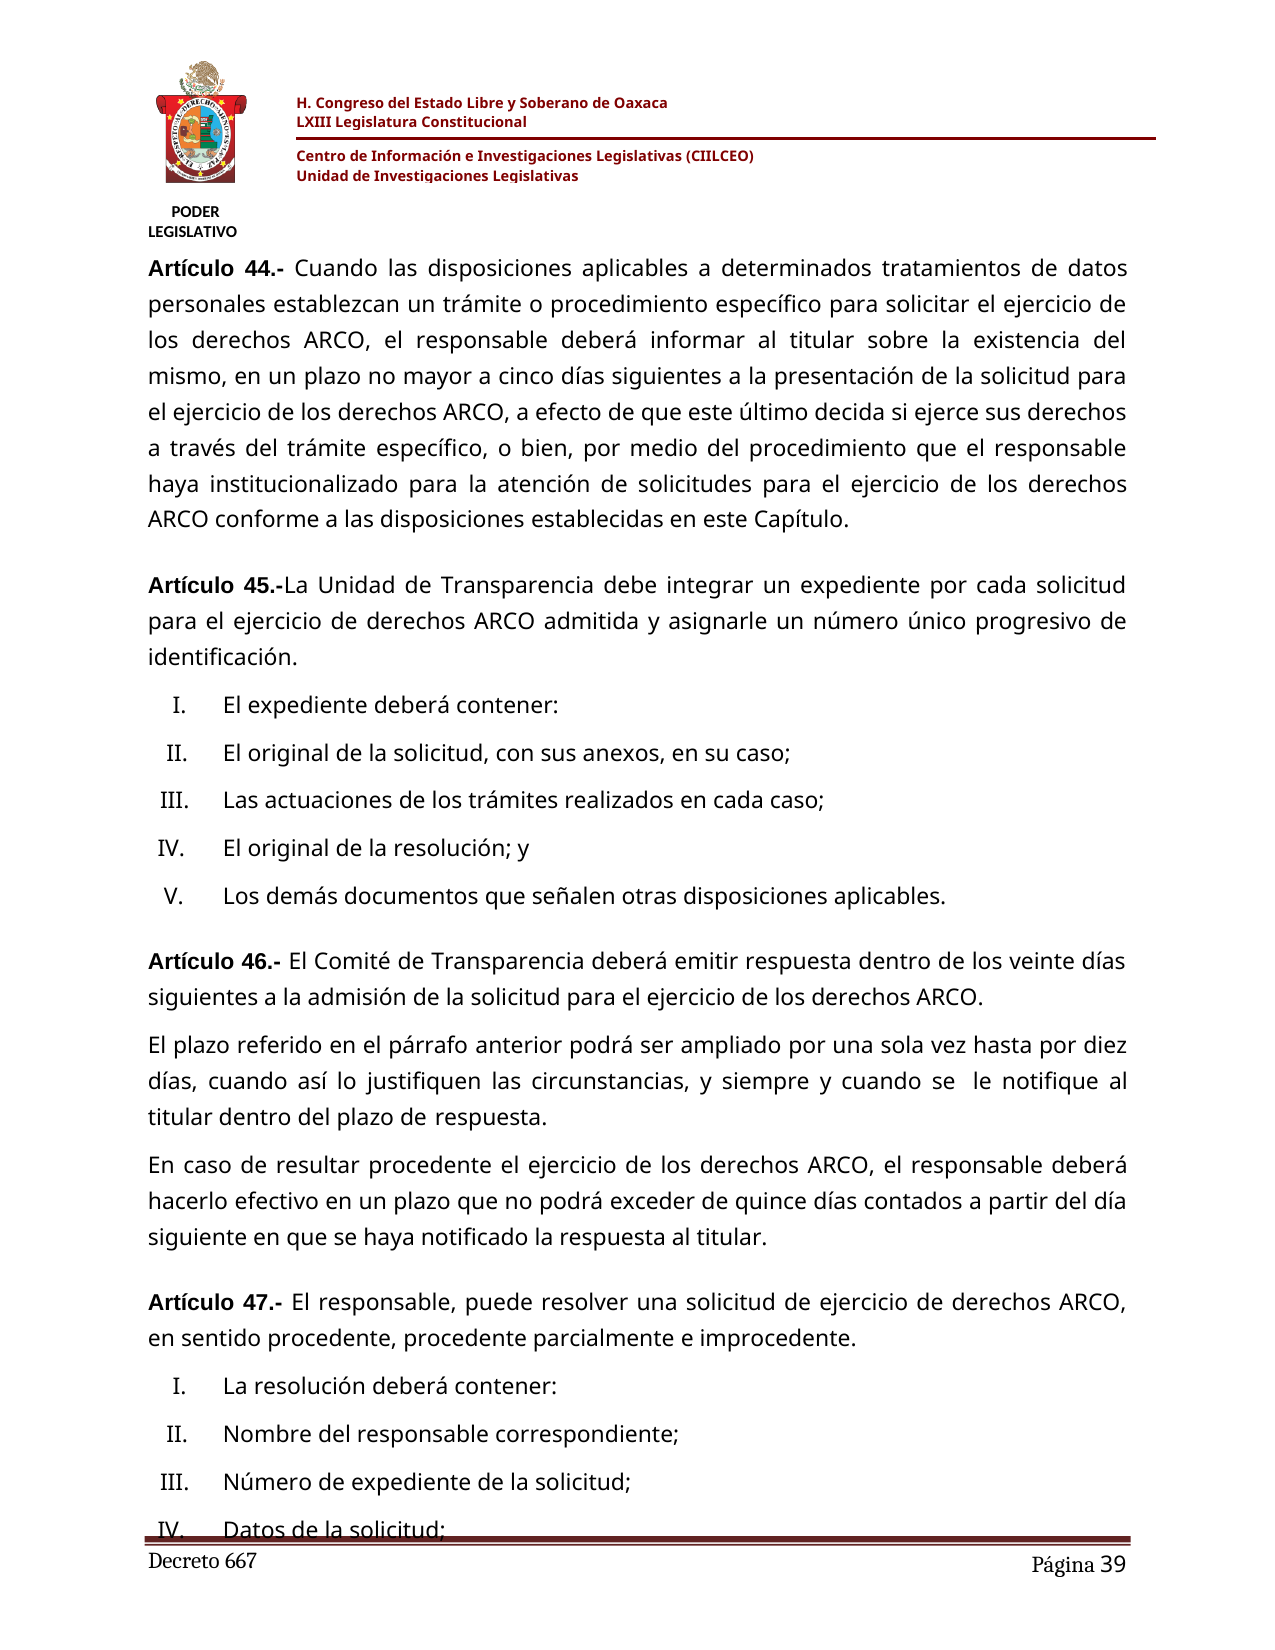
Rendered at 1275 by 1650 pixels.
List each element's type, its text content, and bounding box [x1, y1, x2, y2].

list Los demás documentos que señalen otras disposiciones aplicables. [163, 880, 1139, 911]
text Artículo 46.- El Comité de Transparencia deberá emitir respuesta dentro de los veinte días siguientes a la admisión de la solicitud para el ejercicio de los derechos ARCO. [148, 945, 1127, 1012]
text Artículo 45.-La Unidad de Transparencia debe integrar un expediente por cada solicitud para el ejercicio de derechos ARCO admitida y asignarle un número único progresivo de identificación. [148, 569, 1127, 672]
text El plazo referido en el párrafo anterior podrá ser ampliado por una sola vez hasta por diez días, cuando así lo justifiquen las circunstancias, y siempre y cuando se le notifique al titular dentro del plazo de respuesta. [148, 1029, 1128, 1132]
list La resolución deberá contener: [172, 1370, 1139, 1402]
text Artículo 44.- Cuando las disposiciones aplicables a determinados tratamientos de datos personales establezcan un trámite o procedimiento específico para solicitar el ejercicio de los derechos ARCO, el responsable deberá informar al titular sobre la existencia del mismo, en un plazo no mayor a cinco días siguientes a la presentación de la solicitud para el ejercicio de los derechos ARCO, a efecto de que este último decida si ejerce sus derechos a través del trámite específico, o bien, por medio del procedimiento que el responsable haya institucionalizado para la atención de solicitudes para el ejercicio de los derechos ARCO conforme a las disposiciones establecidas en este Capítulo. [148, 252, 1128, 535]
list Número de expediente de la solicitud; [160, 1466, 1139, 1497]
picture [156, 61, 247, 183]
list Datos de la solicitud; [157, 1513, 1139, 1545]
list El expediente deberá contener: [172, 689, 1139, 720]
text En caso de resultar procedente el ejercicio de los derechos ARCO, el responsable deberá hacerlo efectivo en un plazo que no podrá exceder de quince días contados a partir del día siguiente en que se haya notificado la respuesta al titular. [148, 1149, 1128, 1252]
text Artículo 47.- El responsable, puede resolver una solicitud de ejercicio de derechos ARCO, en sentido procedente, procedente parcialmente e improcedente. [148, 1286, 1128, 1353]
list Las actuaciones de los trámites realizados en cada caso; [160, 784, 1139, 815]
list Nombre del responsable correspondiente; [166, 1418, 1139, 1449]
list El original de la resolución; y [157, 832, 1139, 863]
list El original de la solicitud, con sus anexos, en su caso; [166, 737, 1139, 768]
